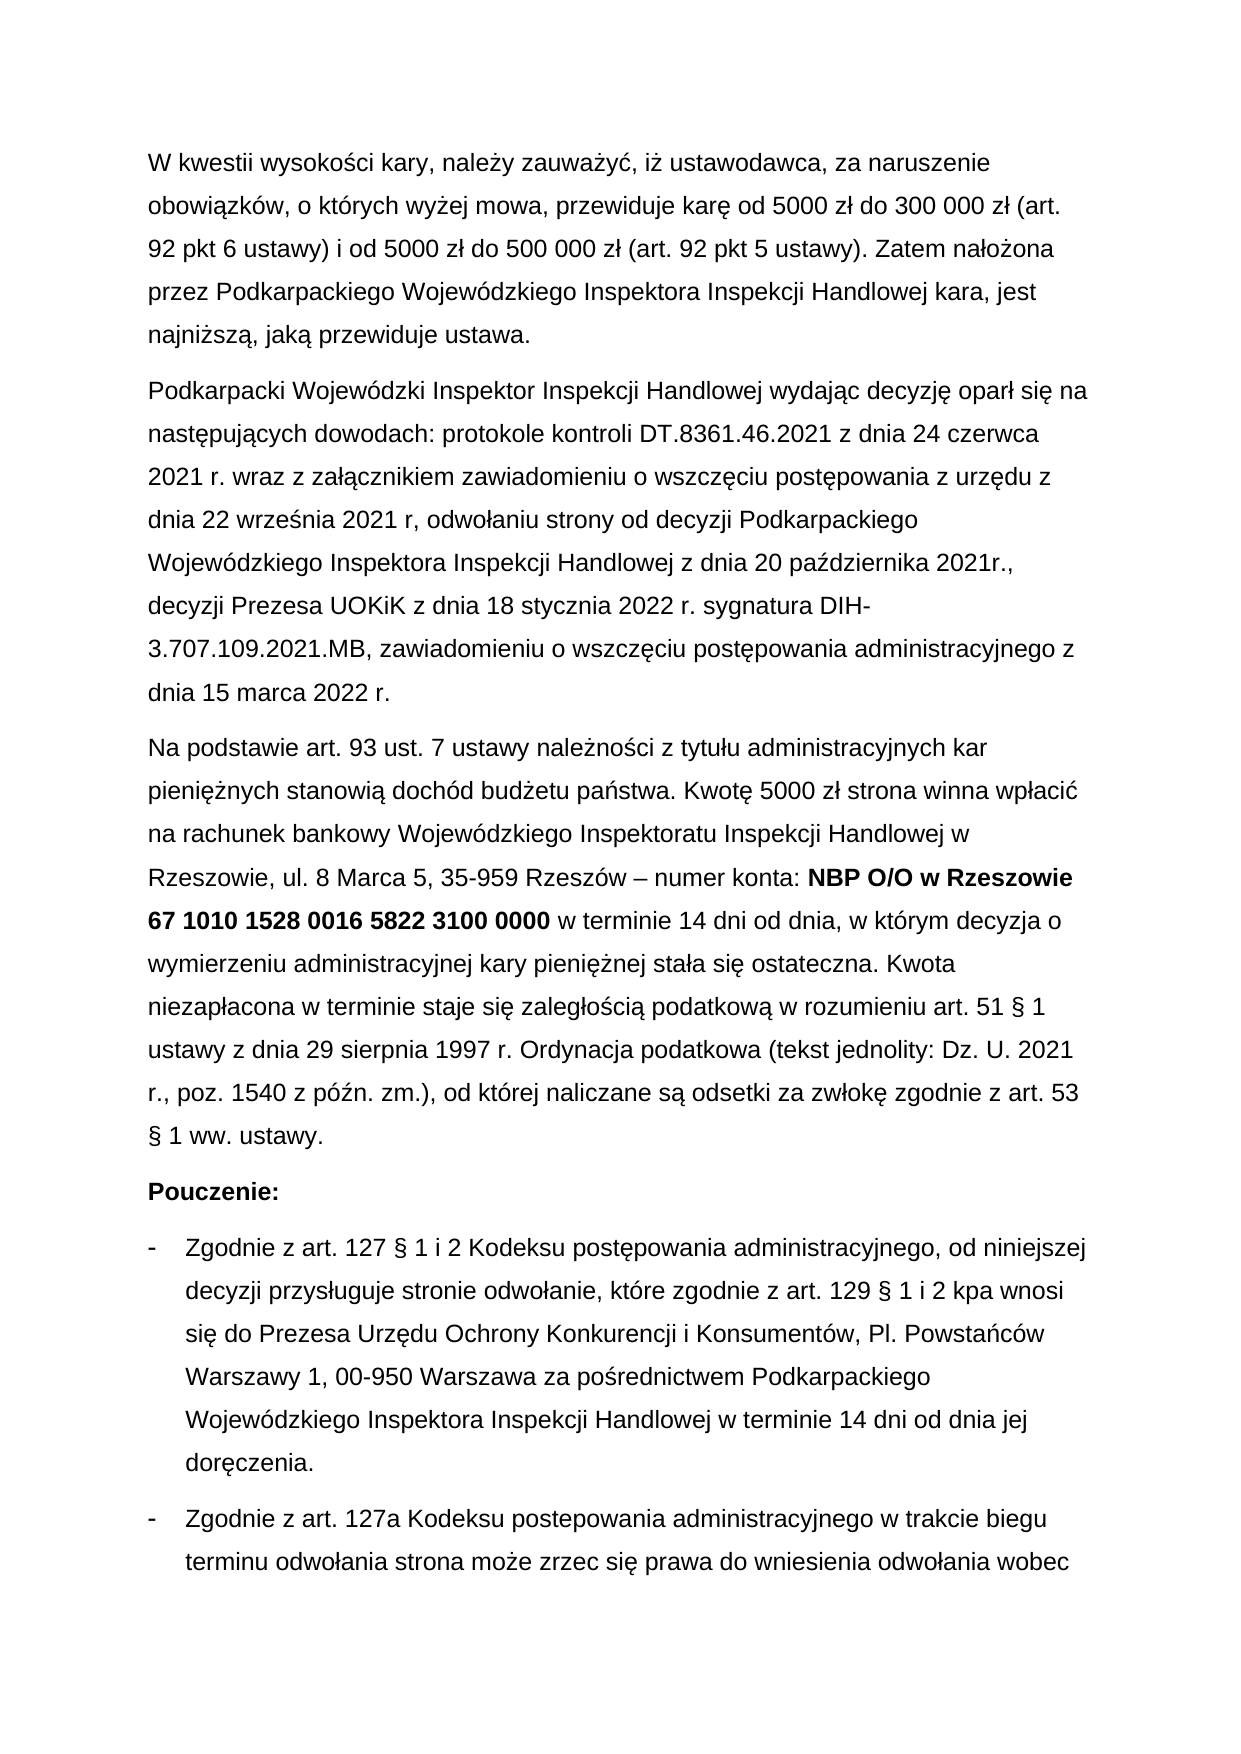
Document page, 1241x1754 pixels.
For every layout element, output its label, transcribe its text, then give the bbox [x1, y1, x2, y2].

text Na podstawie art. 93 ust. 7 ustawy należności z tytułu administracyjnych kar pieniężnych stanowią dochód budżetu państwa. Kwotę 5000 zł strona winna wpłacić na rachunek bankowy Wojewódzkiego Inspektoratu Inspekcji Handlowej w Rzeszowie, ul. 8 Marca 5, 35-959 Rzeszów – numer konta: NBP O/O w Rzeszowie 67 1010 1528 0016 5822 3100 0000 w terminie 14 dni od dnia, w którym decyzja o wymierzeniu administracyjnej kary pieniężnej stała się ostateczna. Kwota niezapłacona w terminie staje się zaległością podatkową w rozumieniu art. 51 § 1 ustawy z dnia 29 sierpnia 1997 r. Ordynacja podatkowa (tekst jednolity: Dz. U. 2021 r., poz. 1540 z późn. zm.), od której naliczane są odsetki za zwłokę zgodnie z art. 53 § 1 ww. ustawy. [148, 733, 1093, 1150]
text W kwestii wysokości kary, należy zauważyć, iż ustawodawca, za naruszenie obowiązków, o których wyżej mowa, przewiduje karę od 5000 zł do 300 000 zł (art. 92 pkt 6 ustawy) i od 5000 zł do 500 000 zł (art. 92 pkt 5 ustawy). Zatem nałożona przez Podkarpackiego Wojewódzkiego Inspektora Inspekcji Handlowej kara, jest najniższą, jaką przewiduje ustawa. [148, 148, 1093, 349]
list Zgodnie z art. 127 § 1 i 2 Kodeksu postępowania administracyjnego, od niniejszej decyzji przysługuje stronie odwołanie, które zgodnie z art. 129 § 1 i 2 kpa wnosi się do Prezesa Urzędu Ochrony Konkurencji i Konsumentów, Pl. Powstańców Warszawy 1, 00-950 Warszawa za pośrednictwem Podkarpackiego Wojewódzkiego Inspektora Inspekcji Handlowej w terminie 14 dni od dnia jej doręczenia. [148, 1233, 1093, 1477]
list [148, 1504, 1093, 1576]
subtitle Pouczenie: [148, 1177, 1093, 1206]
subtitle Podkarpacki Wojewódzki Inspektor Inspekcji Handlowej wydając decyzję oparł się na następujących dowodach: protokole kontroli DT.8361.46.2021 z dnia 24 czerwca 2021 r. wraz z załącznikiem zawiadomieniu o wszczęciu postępowania z urzędu z dnia 22 września 2021 r, odwołaniu strony od decyzji Podkarpackiego Wojewódzkiego Inspektora Inspekcji Handlowej z dnia 20 października 2021r., decyzji Prezesa UOKiK z dnia 18 stycznia 2022 r. sygnatura DIH-3.707.109.2021.MB, zawiadomieniu o wszczęciu postępowania administracyjnego z dnia 15 marca 2022 r. [148, 376, 1093, 706]
